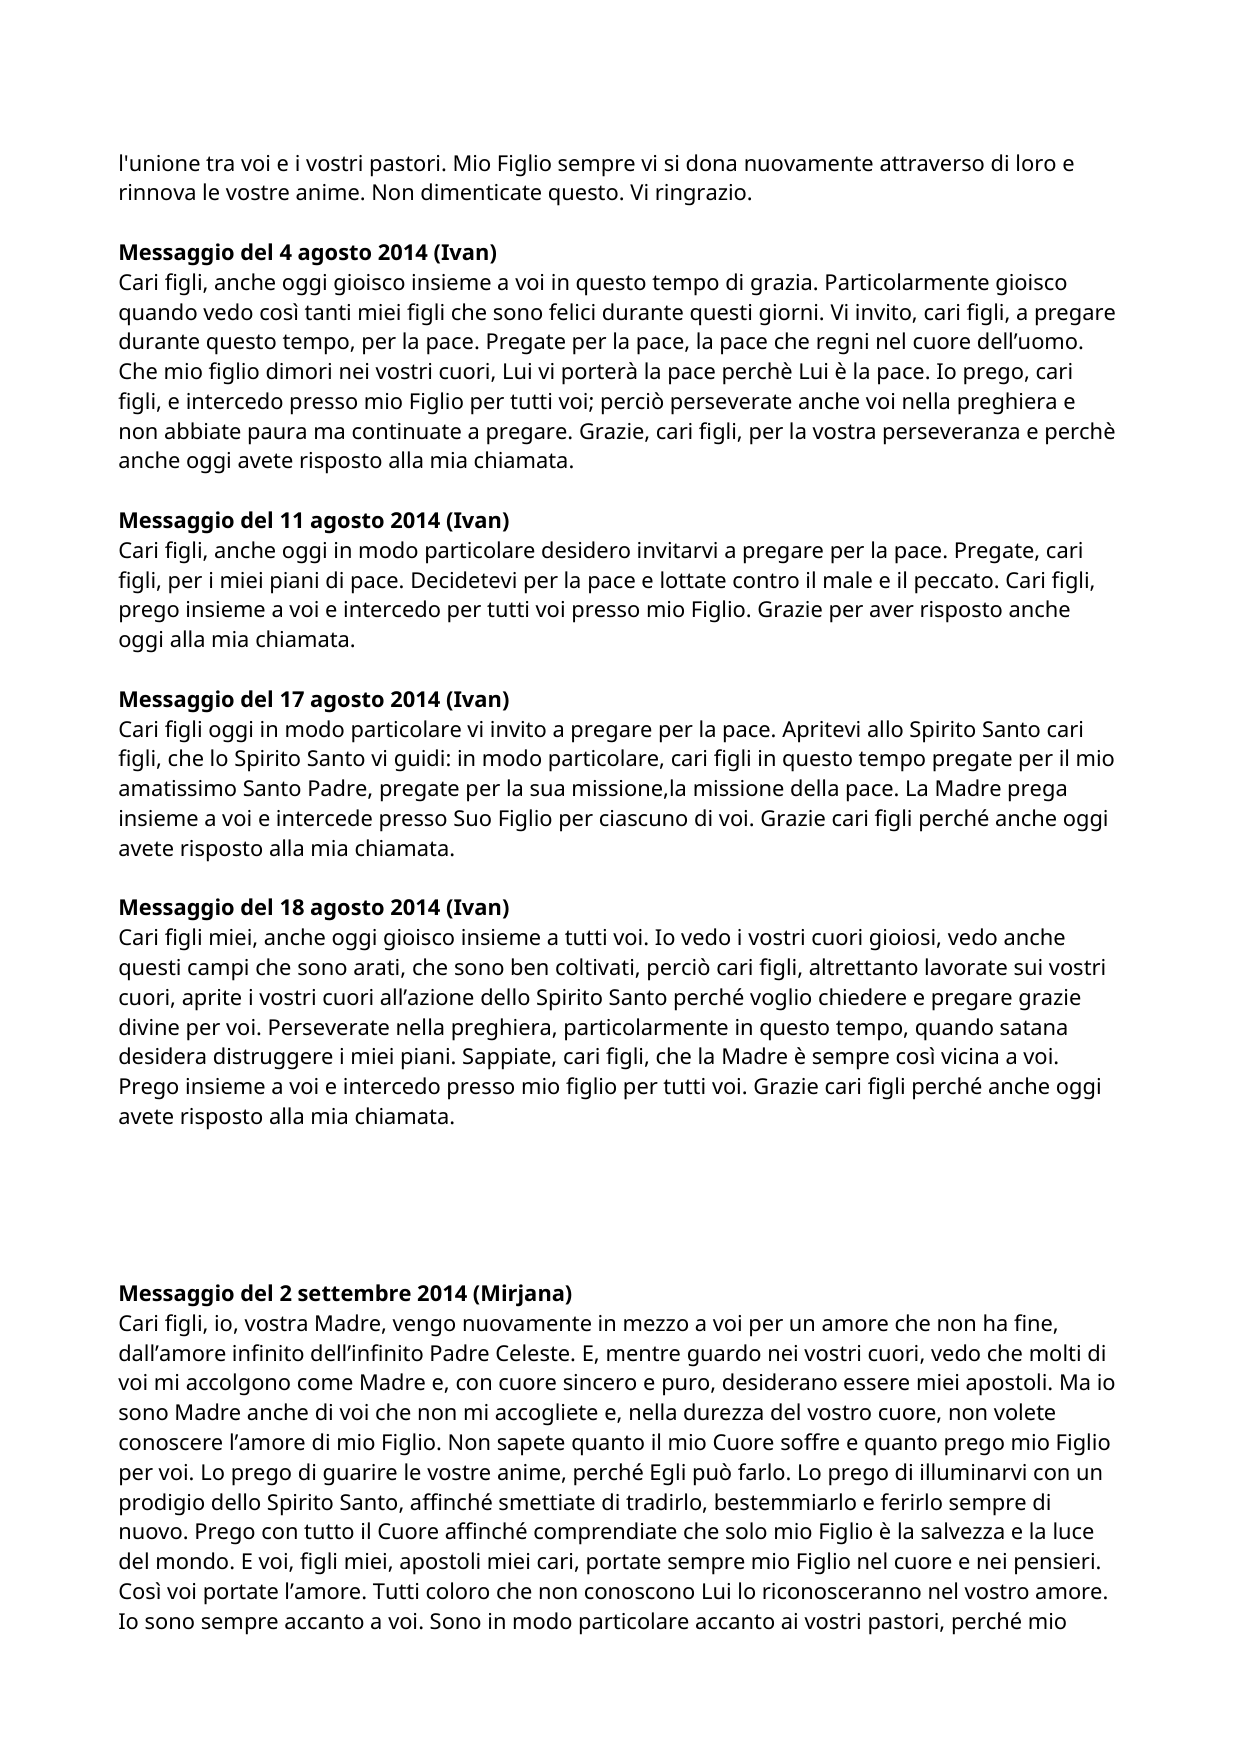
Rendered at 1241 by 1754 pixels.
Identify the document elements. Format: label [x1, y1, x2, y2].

text [118, 148, 1122, 1159]
text [118, 1248, 1122, 1635]
